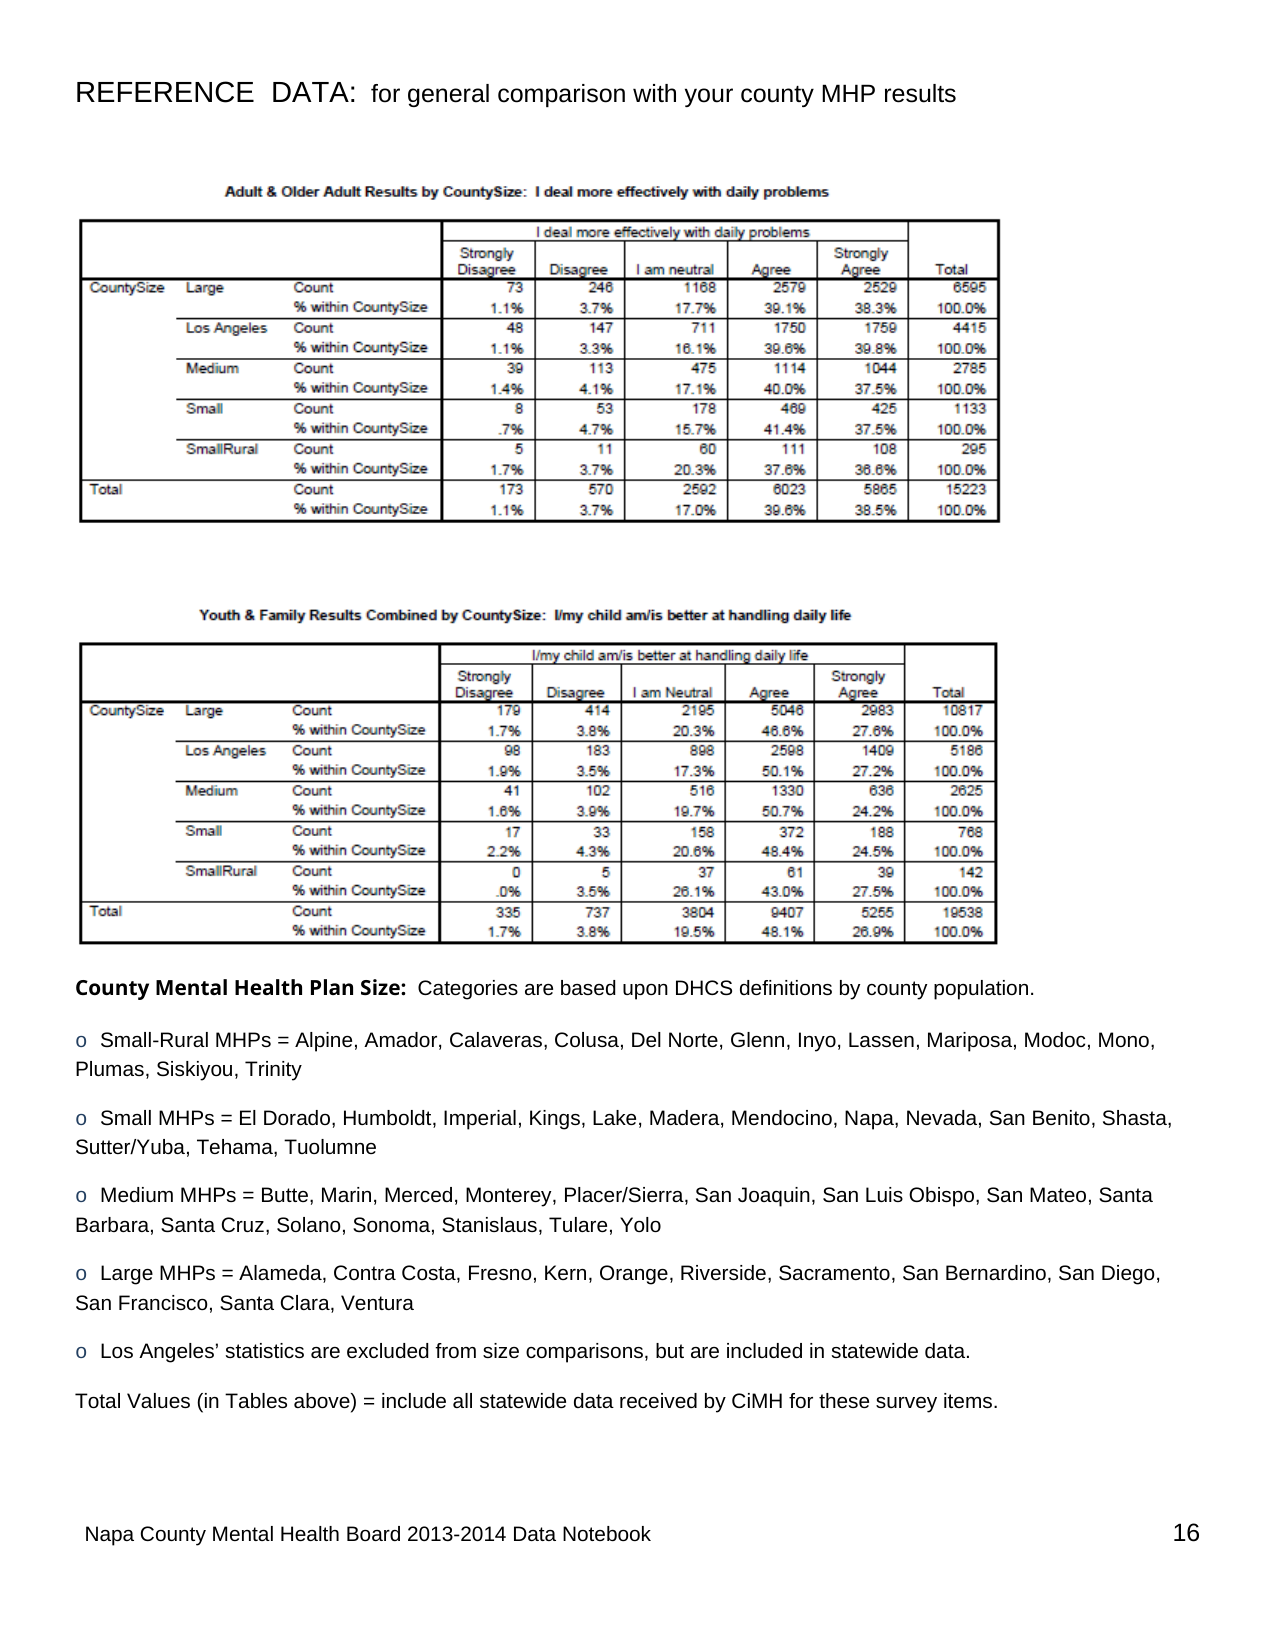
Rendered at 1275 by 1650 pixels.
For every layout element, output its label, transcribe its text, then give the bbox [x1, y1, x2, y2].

text Total Values (in Tables above) = include all statewide data received by CiMH for these survey items. [75, 1389, 1200, 1413]
picture [75, 604, 1050, 949]
text o Small MHPs = El Dorado, Humboldt, Imperial, Kings, Lake, Madera, Mendocino, Napa, Nevada, San Benito, Shasta, Sutter/Yuba, Tehama, Tuolumne [75, 1106, 1200, 1159]
text o Large MHPs = Alameda, Contra Costa, Fresno, Kern, Orange, Riverside, Sacramento, San Bernardino, San Diego, San Francisco, Santa Clara, Ventura [75, 1261, 1200, 1314]
text o Small‐Rural MHPs = Alpine, Amador, Calaveras, Colusa, Del Norte, Glenn, Inyo, Lassen, Mariposa, Modoc, Mono, Plumas, Siskiyou, Trinity [75, 1027, 1200, 1081]
picture [75, 182, 1050, 526]
text REFERENCE DATA: for general comparison with your county MHP results [75, 75, 1200, 108]
text o Medium MHPs = Butte, Marin, Merced, Monterey, Placer/Sierra, San Joaquin, San Luis Obispo, San Mateo, Santa Barbara, Santa Cruz, Solano, Sonoma, Stanislaus, Tulare, Yolo [75, 1183, 1200, 1237]
text o Los Angeles’ statistics are excluded from size comparisons, but are included in statewide data. [75, 1339, 1200, 1364]
text County Mental Health Plan Size: Categories are based upon DHCS definitions by county population. [75, 973, 1200, 1002]
